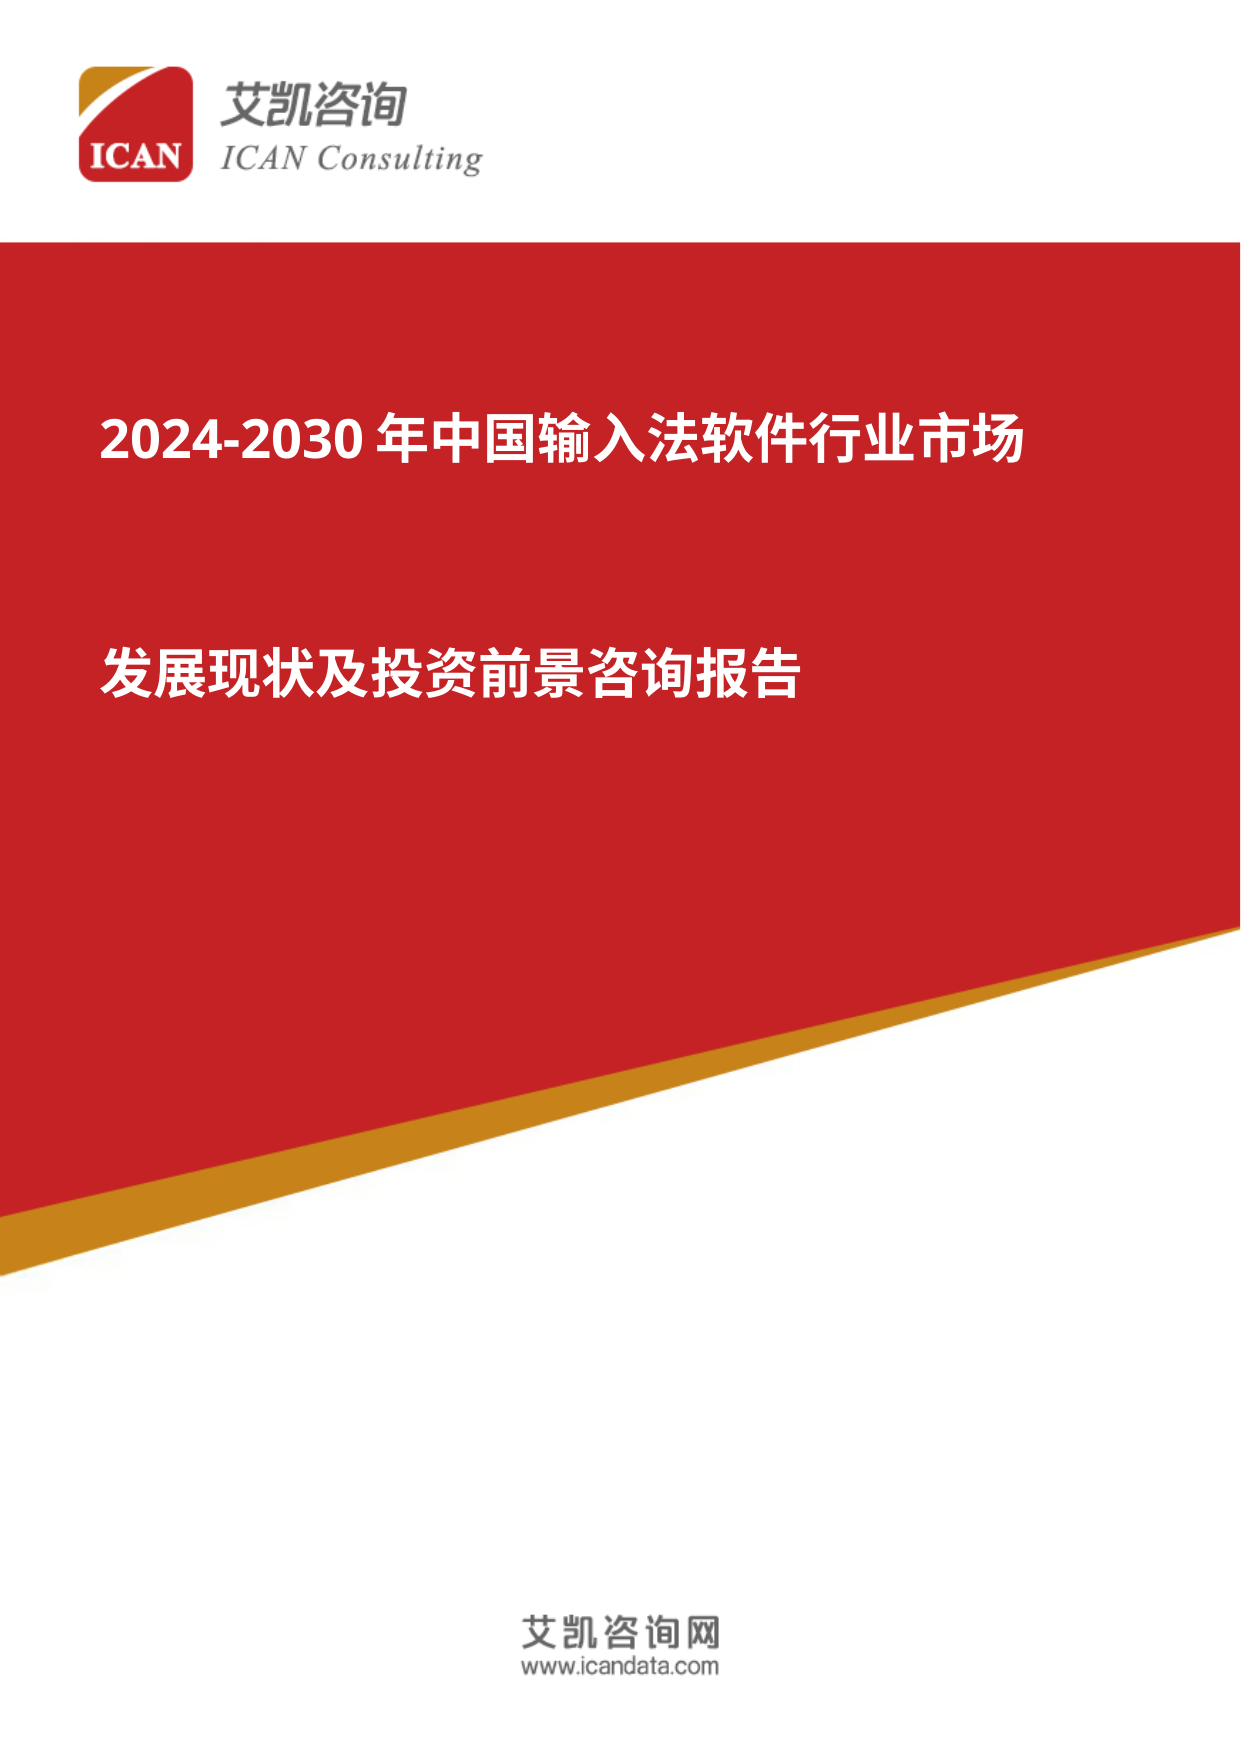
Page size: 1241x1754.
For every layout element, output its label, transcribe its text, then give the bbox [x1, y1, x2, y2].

subtitle 2024-2030年中国输入法软件行业市场发展现状及投资前景咨询报告 [99, 386, 1053, 718]
picture [0, 5, 1241, 1754]
